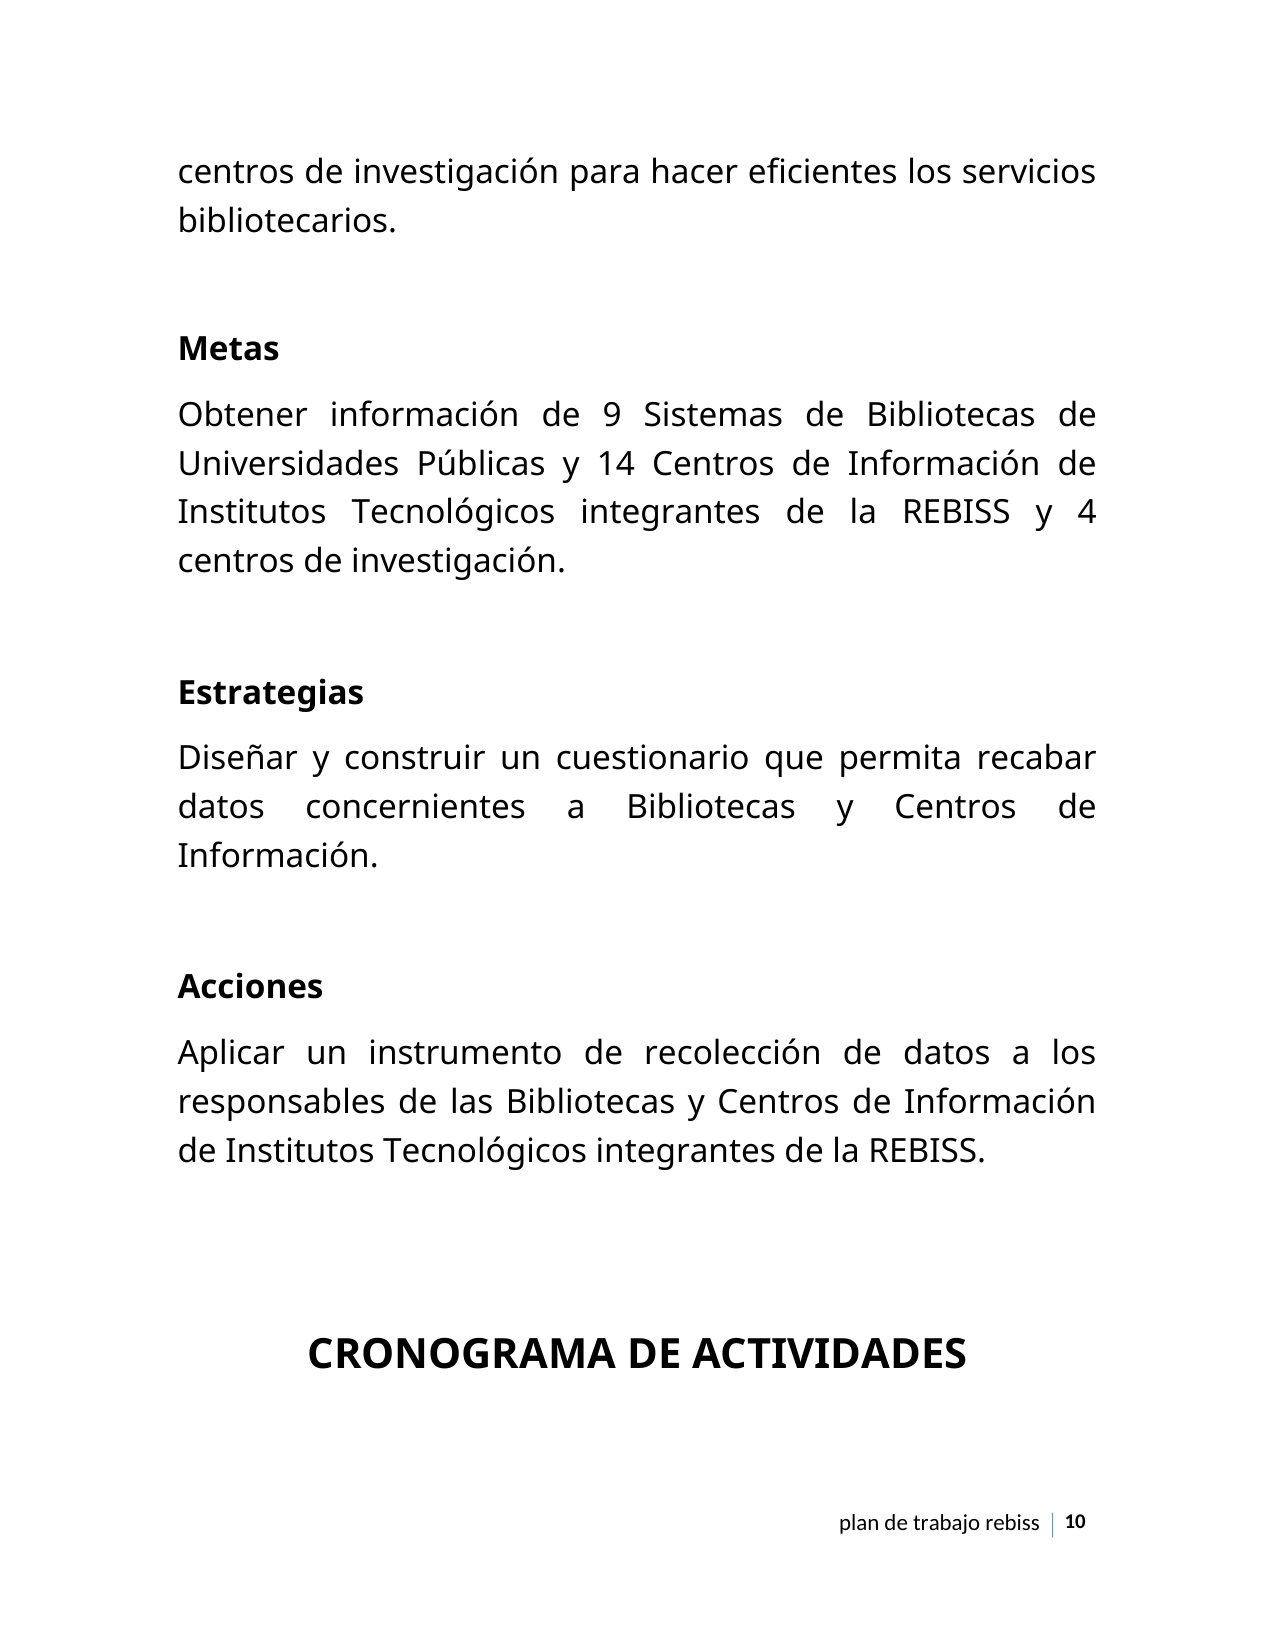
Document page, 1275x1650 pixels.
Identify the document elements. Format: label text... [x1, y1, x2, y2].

text Aplicar un instrumento de recolección de datos a los responsables de las Bibliotecas y Centros de Información de Institutos Tecnológicos integrantes de la REBISS. [177, 1029, 1098, 1172]
text CRONOGRAMA DE ACTIVIDADES [177, 1324, 1098, 1381]
text Metas [177, 325, 1098, 370]
text Estrategias [177, 668, 1098, 714]
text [177, 148, 1098, 242]
text Diseñar y construir un cuestionario que permita recabar datos concernientes a Bibliotecas y Centros de Información. [177, 734, 1098, 877]
text Obtener información de 9 Sistemas de Bibliotecas de Universidades Públicas y 14 Centros de Información de Institutos Tecnológicos integrantes de la REBISS y 4 centros de investigación. [177, 390, 1098, 583]
text Acciones [177, 963, 1098, 1009]
